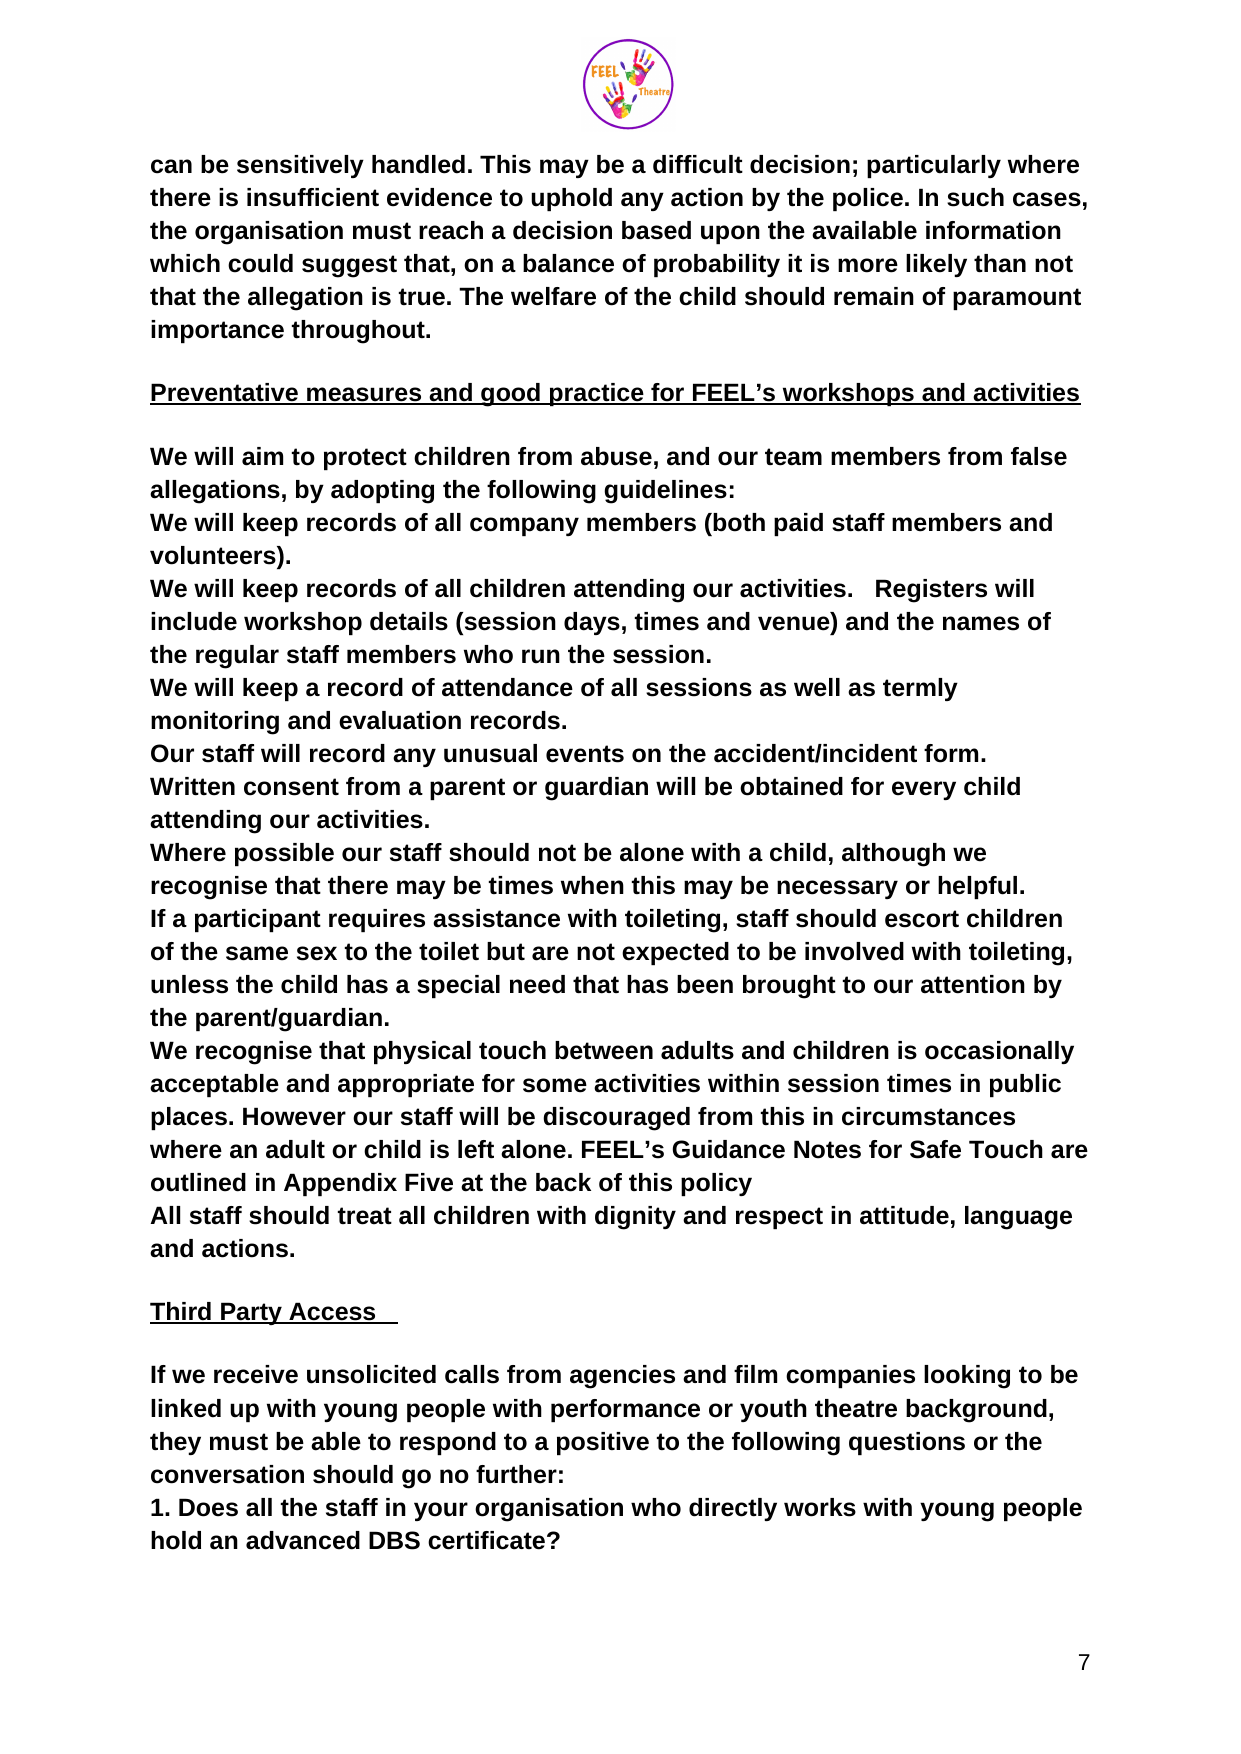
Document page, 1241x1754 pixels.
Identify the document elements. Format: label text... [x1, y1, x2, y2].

text Preventative measures and good practice for FEEL’s workshops and activities [150, 378, 1090, 407]
text If a participant requires assistance with toileting, staff should escort children of the same sex to the toilet but are not expected to be involved with toileting, unless the child has a special need that has been brought to our attention by the parent/guardian. [150, 904, 1090, 1032]
text All staff should treat all children with dignity and respect in attitude, language and actions. [150, 1201, 1090, 1263]
text We will keep records of all children attending our activities. Registers will include workshop details (session days, times and venue) and the names of the regular staff members who run the session. [150, 574, 1090, 668]
text 1. Does all the staff in your organisation who directly works with young people hold an advanced DBS certificate? [150, 1493, 1090, 1554]
text If we receive unsolicited calls from agencies and film companies looking to be linked up with young people with performance or youth theatre background, they must be able to respond to a positive to the following questions or the conversation should go no further: [150, 1361, 1090, 1488]
text We will aim to protect children from abuse, and our team members from false allegations, by adopting the following guidelines: [150, 442, 1090, 503]
text Written consent from a parent or guardian will be obtained for every child attending our activities. [150, 772, 1090, 833]
text We recognise that physical touch between adults and children is occasionally acceptable and appropriate for some activities within session times in public places. However our staff will be discouraged from this in circumstances where an adult or child is left alone. FEEL’s Guidance Notes for Safe Touch are outlined in Appendix Five at the back of this policy [150, 1036, 1090, 1197]
text Our staff will record any unusual events on the accident/incident form. [150, 739, 1090, 767]
picture [581, 37, 675, 132]
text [150, 150, 1090, 344]
text We will keep a record of attendance of all sessions as well as termly monitoring and evaluation records. [150, 673, 1090, 734]
text Third Party Access [150, 1297, 1090, 1326]
text Where possible our staff should not be alone with a child, although we recognise that there may be times when this may be necessary or helpful. [150, 838, 1090, 899]
text We will keep records of all company members (both paid staff members and volunteers). [150, 508, 1090, 569]
